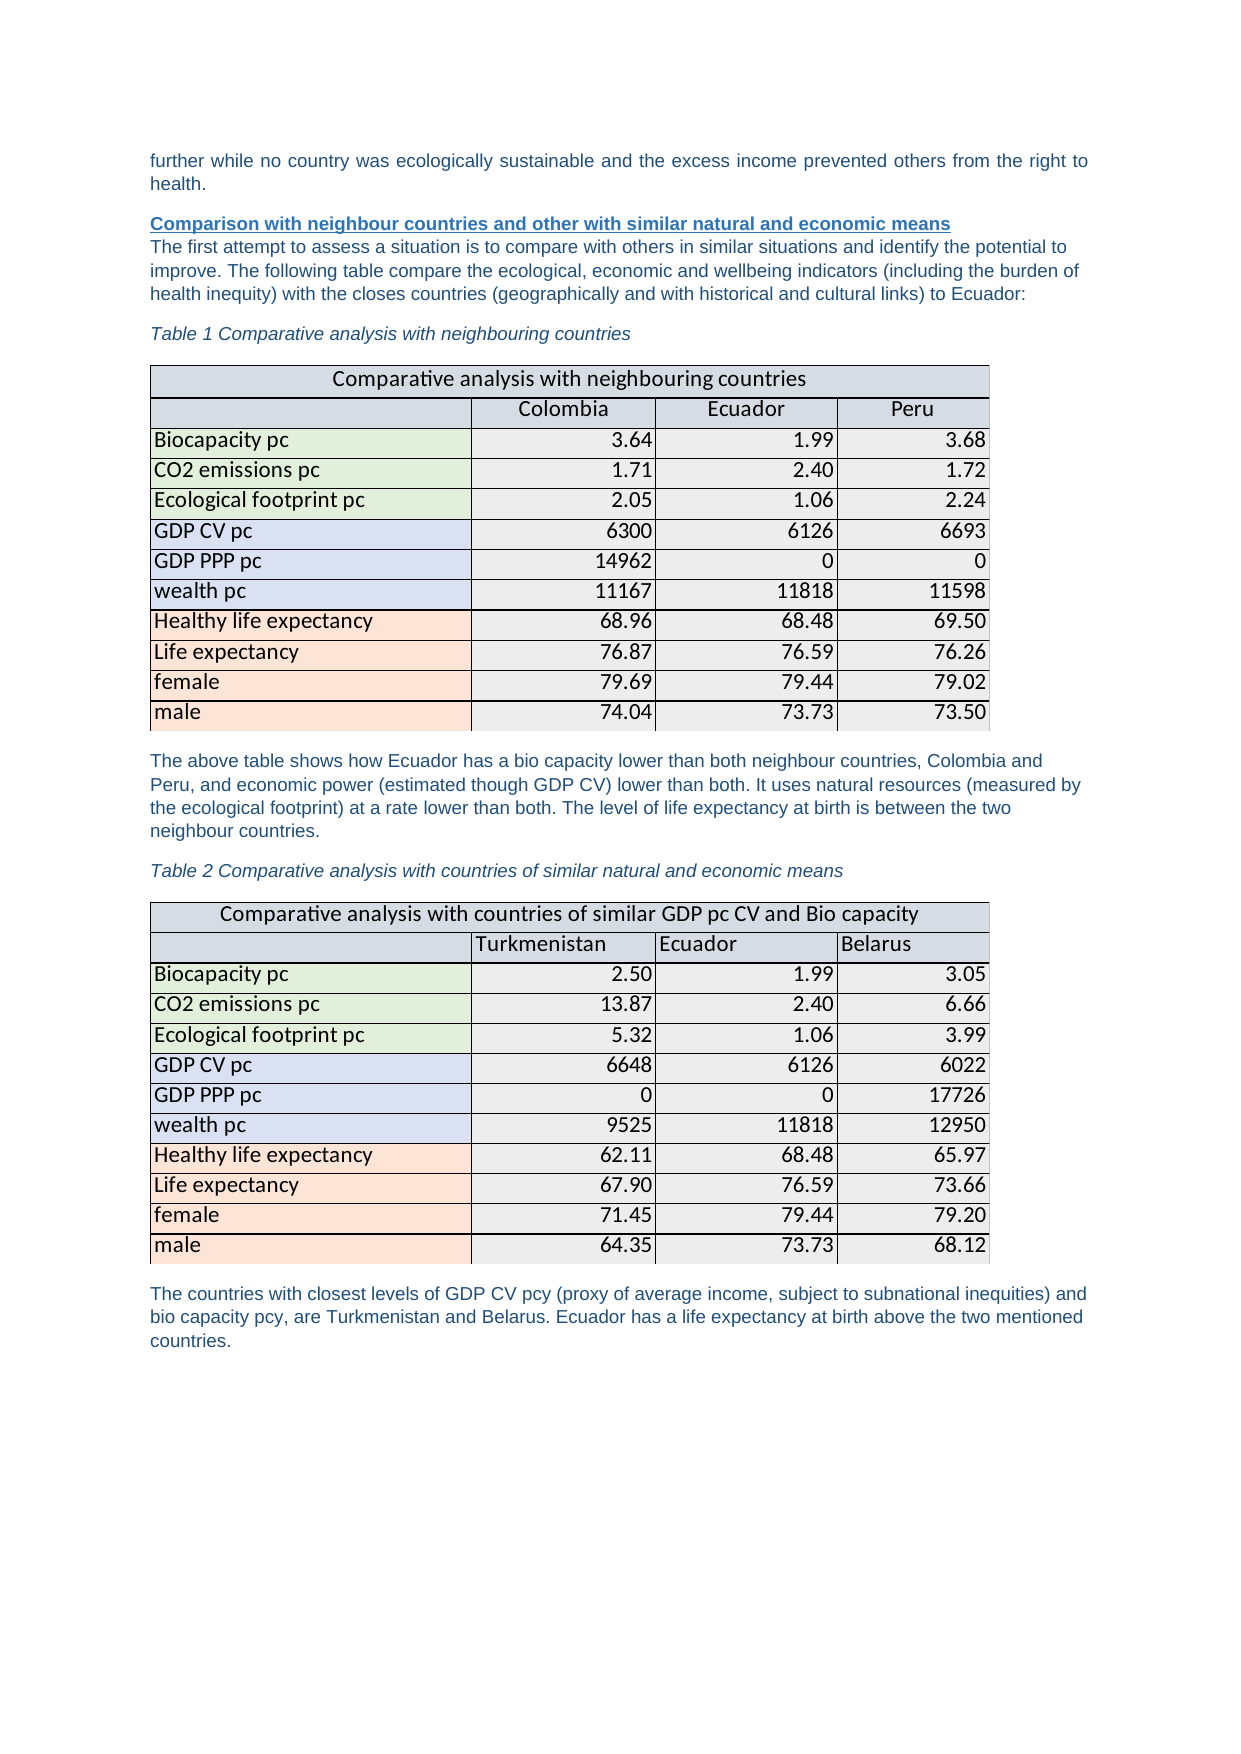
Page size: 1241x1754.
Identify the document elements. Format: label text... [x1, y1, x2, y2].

text Table 1 Comparative analysis with neighbouring countries [150, 323, 1090, 344]
text The first attempt to assess a situation is to compare with others in similar situations and identify the potential to improve. The following table compare the ecological, economic and wellbeing indicators (including the burden of health inequity) with the closes countries (geographically and with historical and cultural links) to Ecuador: [150, 236, 1090, 304]
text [150, 150, 1090, 195]
text The above table shows how Ecuador has a bio capacity lower than both neighbour countries, Colombia and Peru, and economic power (estimated though GDP CV) lower than both. It uses natural resources (measured by the ecological footprint) at a rate lower than both. The level of life expectancy at birth is between the two neighbour countries. [150, 750, 1090, 842]
text Table 2 Comparative analysis with countries of similar natural and economic means [150, 860, 1090, 881]
subtitle Comparison with neighbour countries and other with similar natural and economic means [150, 213, 1090, 235]
text The countries with closest levels of GDP CV pcy (proxy of average income, subject to subnational inequities) and bio capacity pcy, are Turkmenistan and Belarus. Ecuador has a life expectancy at birth above the two mentioned countries. [150, 1283, 1090, 1351]
